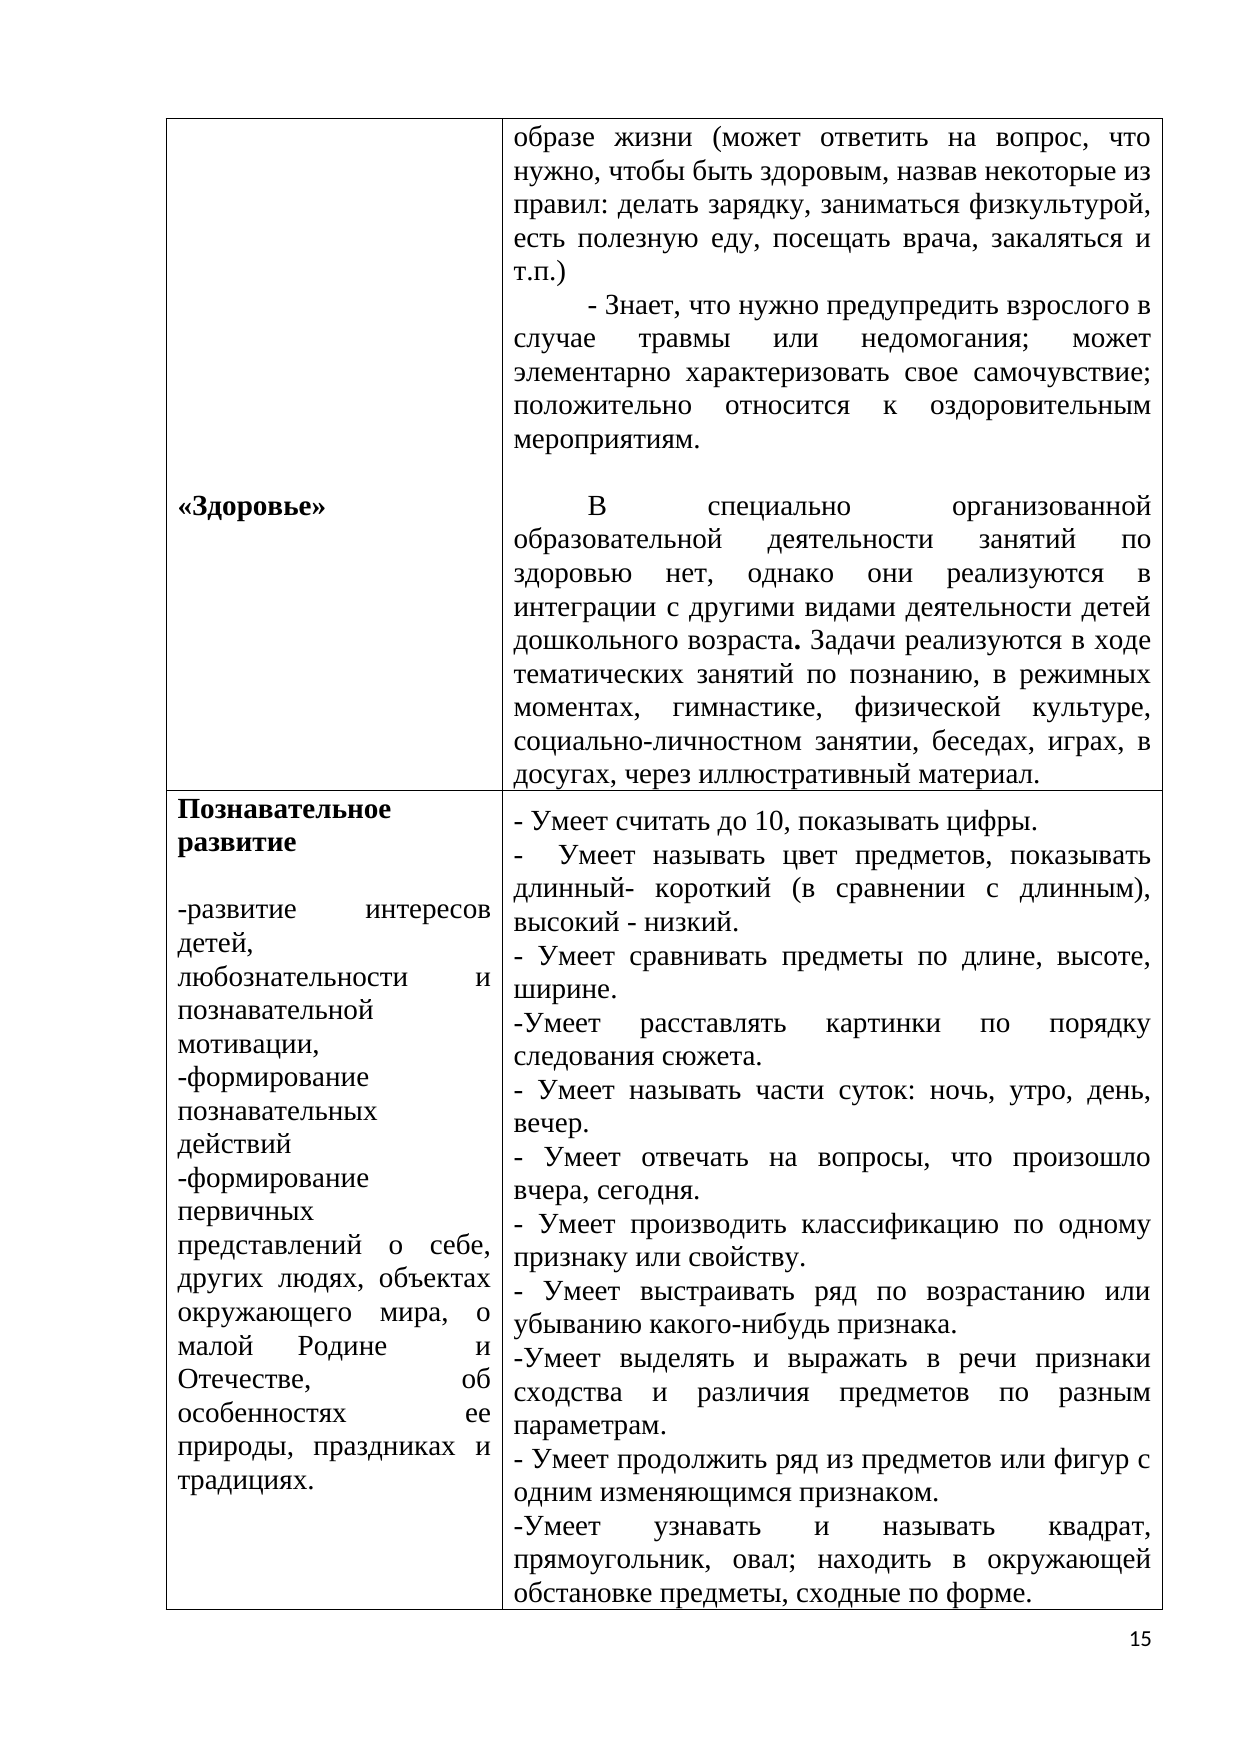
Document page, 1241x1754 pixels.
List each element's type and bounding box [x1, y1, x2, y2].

table_cell [503, 791, 1162, 1608]
table_cell [503, 119, 1162, 790]
table_cell [167, 791, 502, 1608]
table_cell [167, 119, 502, 790]
